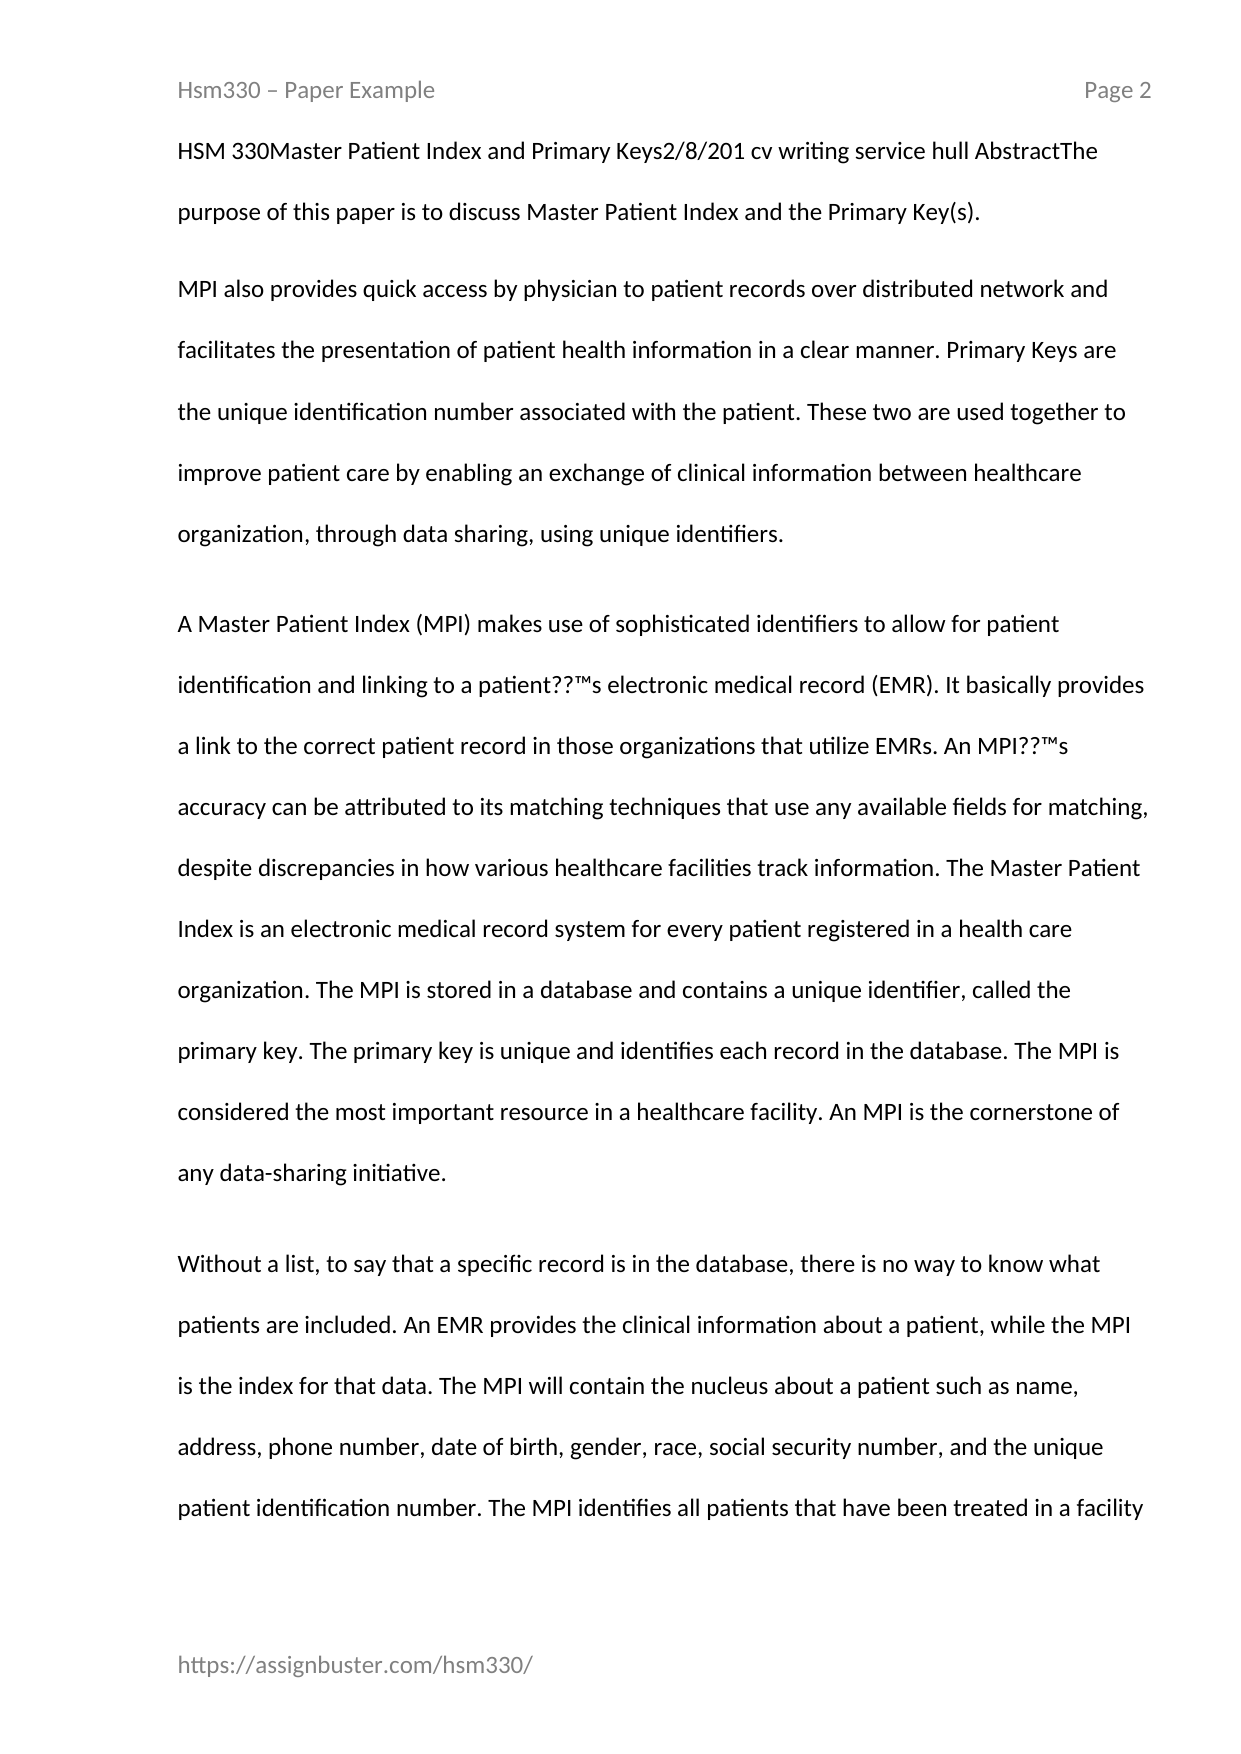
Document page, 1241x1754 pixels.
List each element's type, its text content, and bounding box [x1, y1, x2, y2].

text A Master Patient Index (MPI) makes use of sophisticated identifiers to allow for patient identification and linking to a patient??™s electronic medical record (EMR). It basically provides a link to the correct patient record in those organizations that utilize EMRs. An MPI??™s accuracy can be attributed to its matching techniques that use any available fields for matching, despite discrepancies in how various healthcare facilities track information. The Master Patient Index is an electronic medical record system for every patient registered in a health care organization. The MPI is stored in a database and contains a unique identifier, called the primary key. The primary key is unique and identifies each record in the database. The MPI is considered the most important resource in a healthcare facility. An MPI is the cornerstone of any data-sharing initiative. [177, 608, 1152, 1188]
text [177, 1248, 1152, 1523]
text MPI also provides quick access by physician to patient records over distributed network and facilitates the presentation of patient health information in a clear manner. Primary Keys are the unique identification number associated with the patient. These two are used together to improve patient care by enabling an exchange of clinical information between healthcare organization, through data sharing, using unique identifiers. [177, 273, 1152, 548]
text HSM 330Master Patient Index and Primary Keys2/8/201 cv writing service hull AbstractThe purpose of this paper is to discuss Master Patient Index and the Primary Key(s). [177, 135, 1152, 226]
